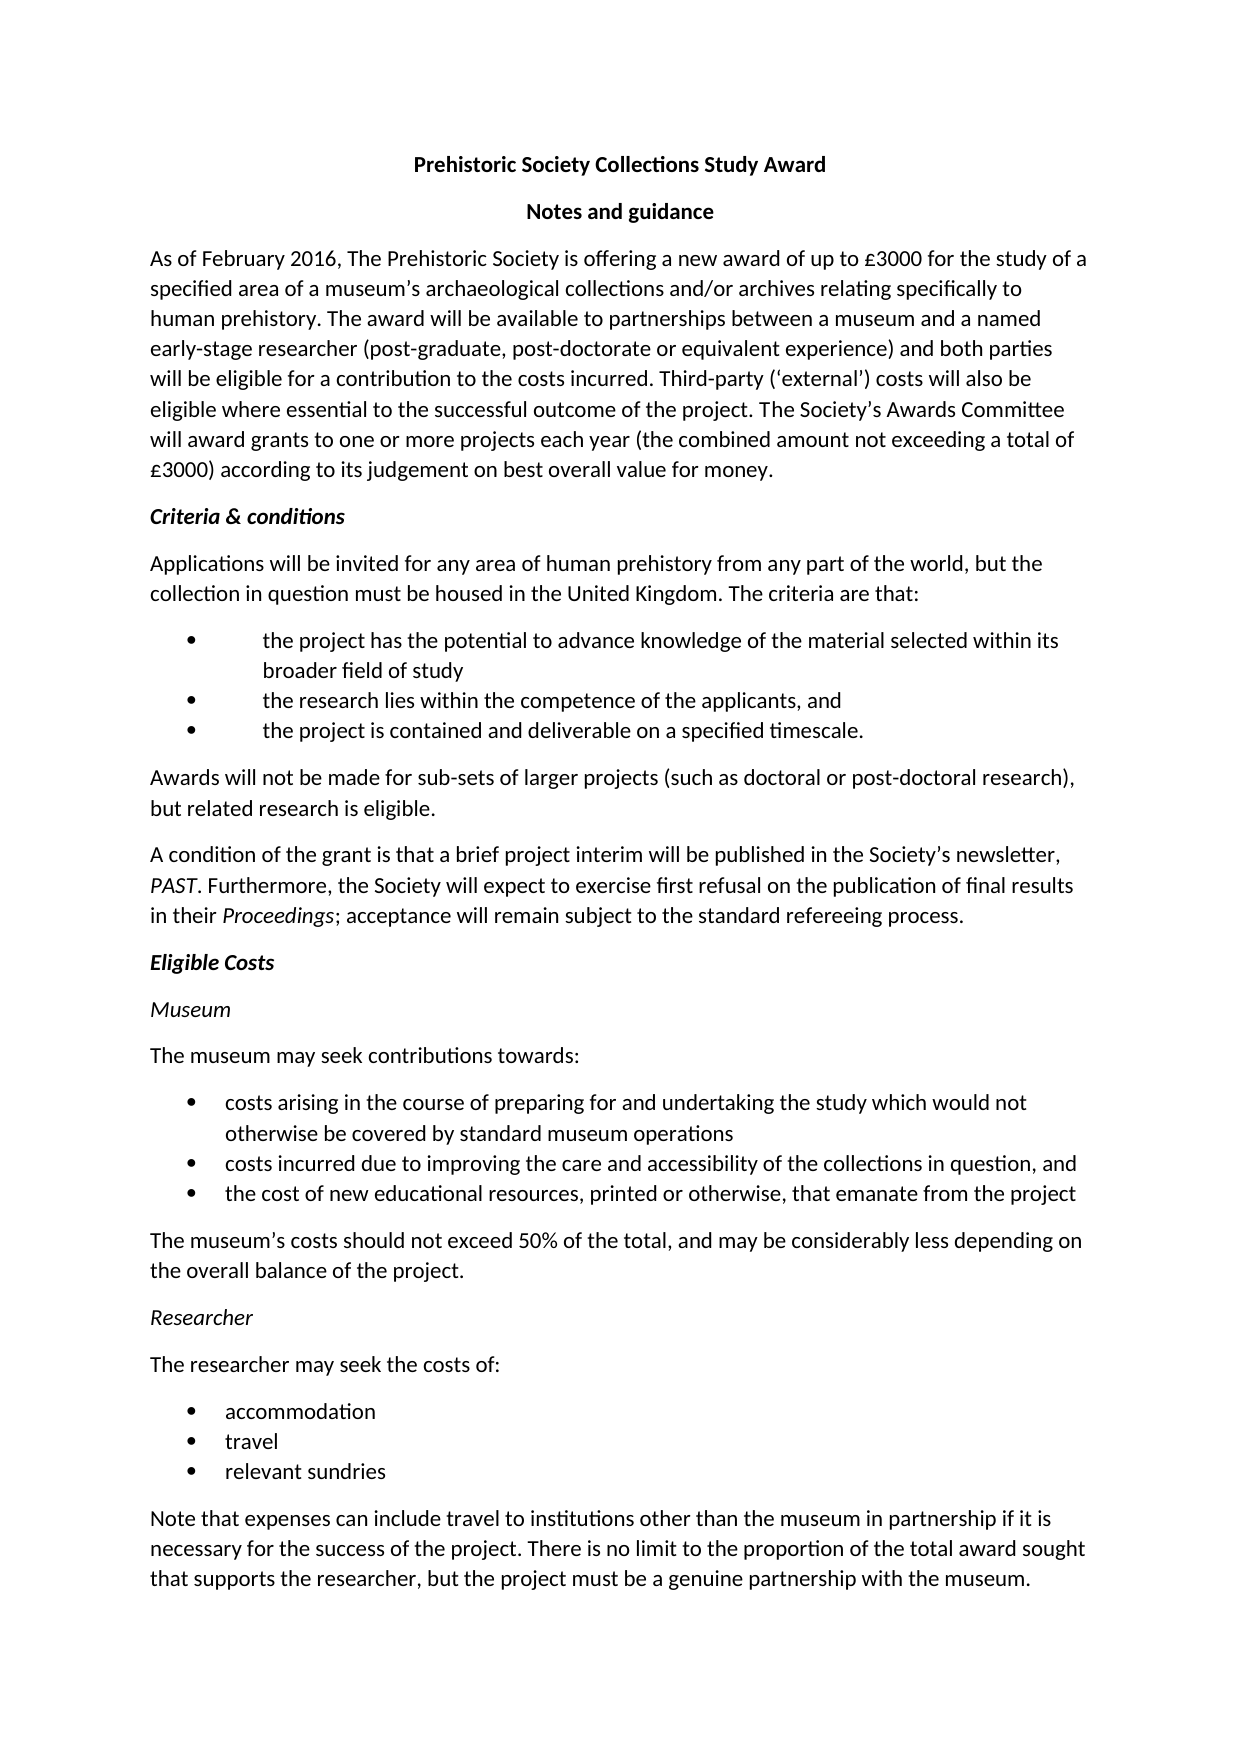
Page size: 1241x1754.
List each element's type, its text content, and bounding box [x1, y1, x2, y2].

text Criteria & conditions [150, 502, 1090, 530]
text Note that expenses can include travel to institutions other than the museum in partnership if it is necessary for the success of the project. There is no limit to the proportion of the total award sought that supports the researcher, but the project must be a genuine partnership with the museum. [150, 1504, 1090, 1593]
text A condition of the grant is that a brief project interim will be published in the Society’s newsletter, PAST. Furthermore, the Society will expect to exercise first refusal on the publication of final results in their Proceedings; acceptance will remain subject to the standard refereeing process. [150, 841, 1090, 929]
text Prehistoric Society Collections Study Award [150, 150, 1090, 178]
list costs incurred due to improving the care and accessibility of the collections in question, and [187, 1149, 1090, 1177]
text Eligible Costs [150, 948, 1090, 976]
list relevant sundries [187, 1457, 1090, 1485]
text The museum may seek contributions towards: [150, 1042, 1090, 1070]
list the project is contained and deliverable on a specified timescale. [187, 717, 1090, 745]
text Museum [150, 995, 1090, 1023]
list accommodation [187, 1397, 1090, 1425]
list travel [187, 1427, 1090, 1455]
list costs arising in the course of preparing for and undertaking the study which would not otherwise be covered by standard museum operations [187, 1088, 1090, 1147]
list the cost of new educational resources, printed or otherwise, that emanate from the project [187, 1179, 1090, 1207]
text The museum’s costs should not exceed 50% of the total, and may be considerably less depending on the overall balance of the project. [150, 1226, 1090, 1284]
text The researcher may seek the costs of: [150, 1350, 1090, 1378]
text Notes and guidance [150, 197, 1090, 225]
list the project has the potential to advance knowledge of the material selected within its broader field of study [187, 626, 1090, 684]
text Applications will be invited for any area of human prehistory from any part of the world, but the collection in question must be housed in the United Kingdom. The criteria are that: [150, 549, 1090, 607]
text As of February 2016, The Prehistoric Society is offering a new award of up to £3000 for the study of a specified area of a museum’s archaeological collections and/or archives relating specifically to human prehistory. The award will be available to partnerships between a museum and a named early-stage researcher (post-graduate, post-doctorate or equivalent experience) and both parties will be eligible for a contribution to the costs incurred. Third-party (‘external’) costs will also be eligible where essential to the successful outcome of the project. The Society’s Awards Committee will award grants to one or more projects each year (the combined amount not exceeding a total of £3000) according to its judgement on best overall value for money. [150, 244, 1090, 483]
text Awards will not be made for sub-sets of larger projects (such as doctoral or post-doctoral research), but related research is eligible. [150, 763, 1090, 822]
text Researcher [150, 1303, 1090, 1331]
list the research lies within the competence of the applicants, and [187, 686, 1090, 714]
